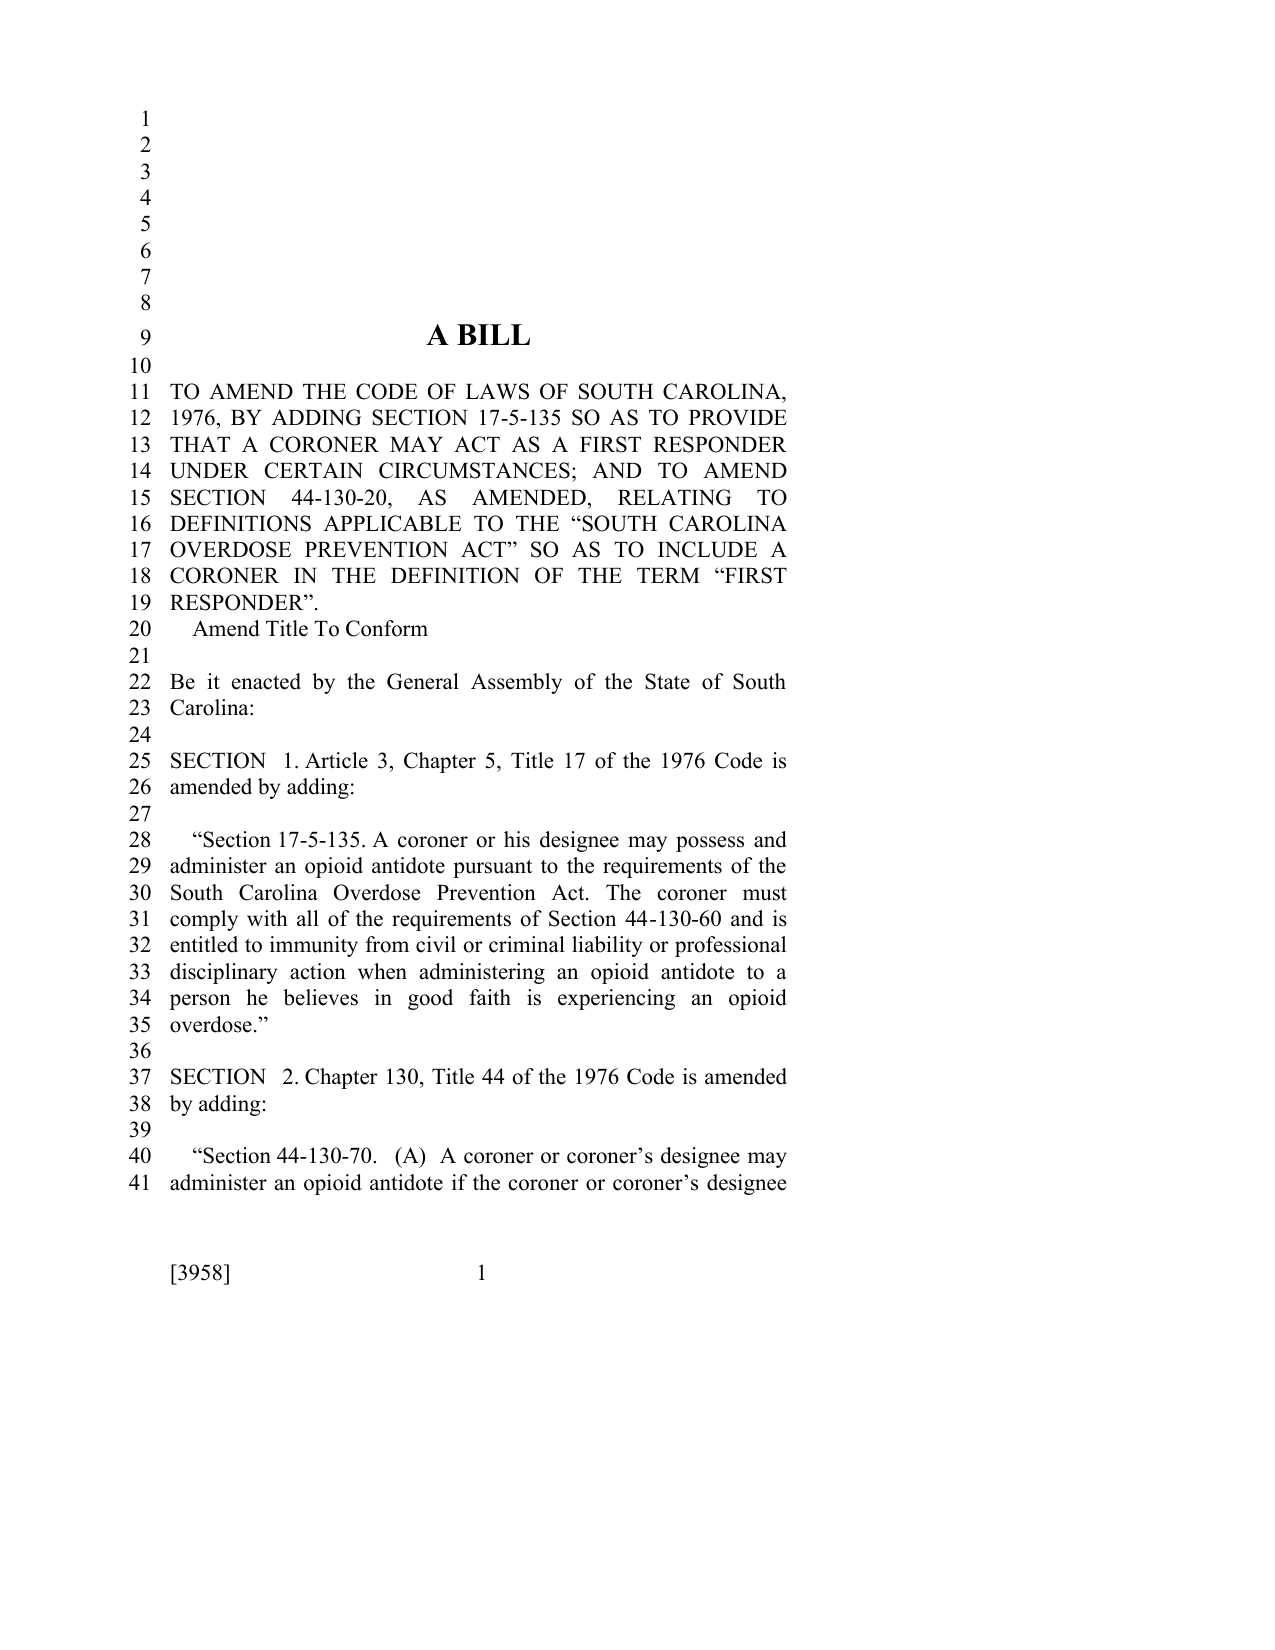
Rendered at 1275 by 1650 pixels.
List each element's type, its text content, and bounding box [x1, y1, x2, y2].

text “Section 17-5-135. A coroner or his designee may possess and administer an opioid antidote pursuant to the requirements of the South Carolina Overdose Prevention Act. The coroner must comply with all of the requirements of Section 44-130-60 and is entitled to immunity from civil or criminal liability or professional disciplinary action when administering an opioid antidote to a person he believes in good faith is experiencing an opioid overdose.” [169, 826, 787, 1037]
text A BILL [169, 316, 787, 352]
text Be it enacted by the General Assembly of the State of South Carolina: [169, 668, 787, 721]
text Amend Title To Conform [169, 615, 787, 642]
text TO AMEND THE CODE OF LAWS OF SOUTH CAROLINA, 1976, BY ADDING SECTION 17-5-135 SO AS TO PROVIDE THAT A CORONER MAY ACT AS A FIRST RESPONDER UNDER CERTAIN CIRCUMSTANCES; AND TO AMEND SECTION 44-130-20, AS AMENDED, RELATING TO DEFINITIONS APPLICABLE TO THE “SOUTH CAROLINA OVERDOSE PREVENTION ACT” SO AS TO INCLUDE A CORONER IN THE DEFINITION OF THE TERM “FIRST RESPONDER”. [169, 378, 787, 615]
text SECTION 2. Chapter 130, Title 44 of the 1976 Code is amended by adding: [169, 1063, 787, 1116]
text SECTION 1. Article 3, Chapter 5, Title 17 of the 1976 Code is amended by adding: [169, 747, 787, 800]
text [169, 1142, 787, 1195]
